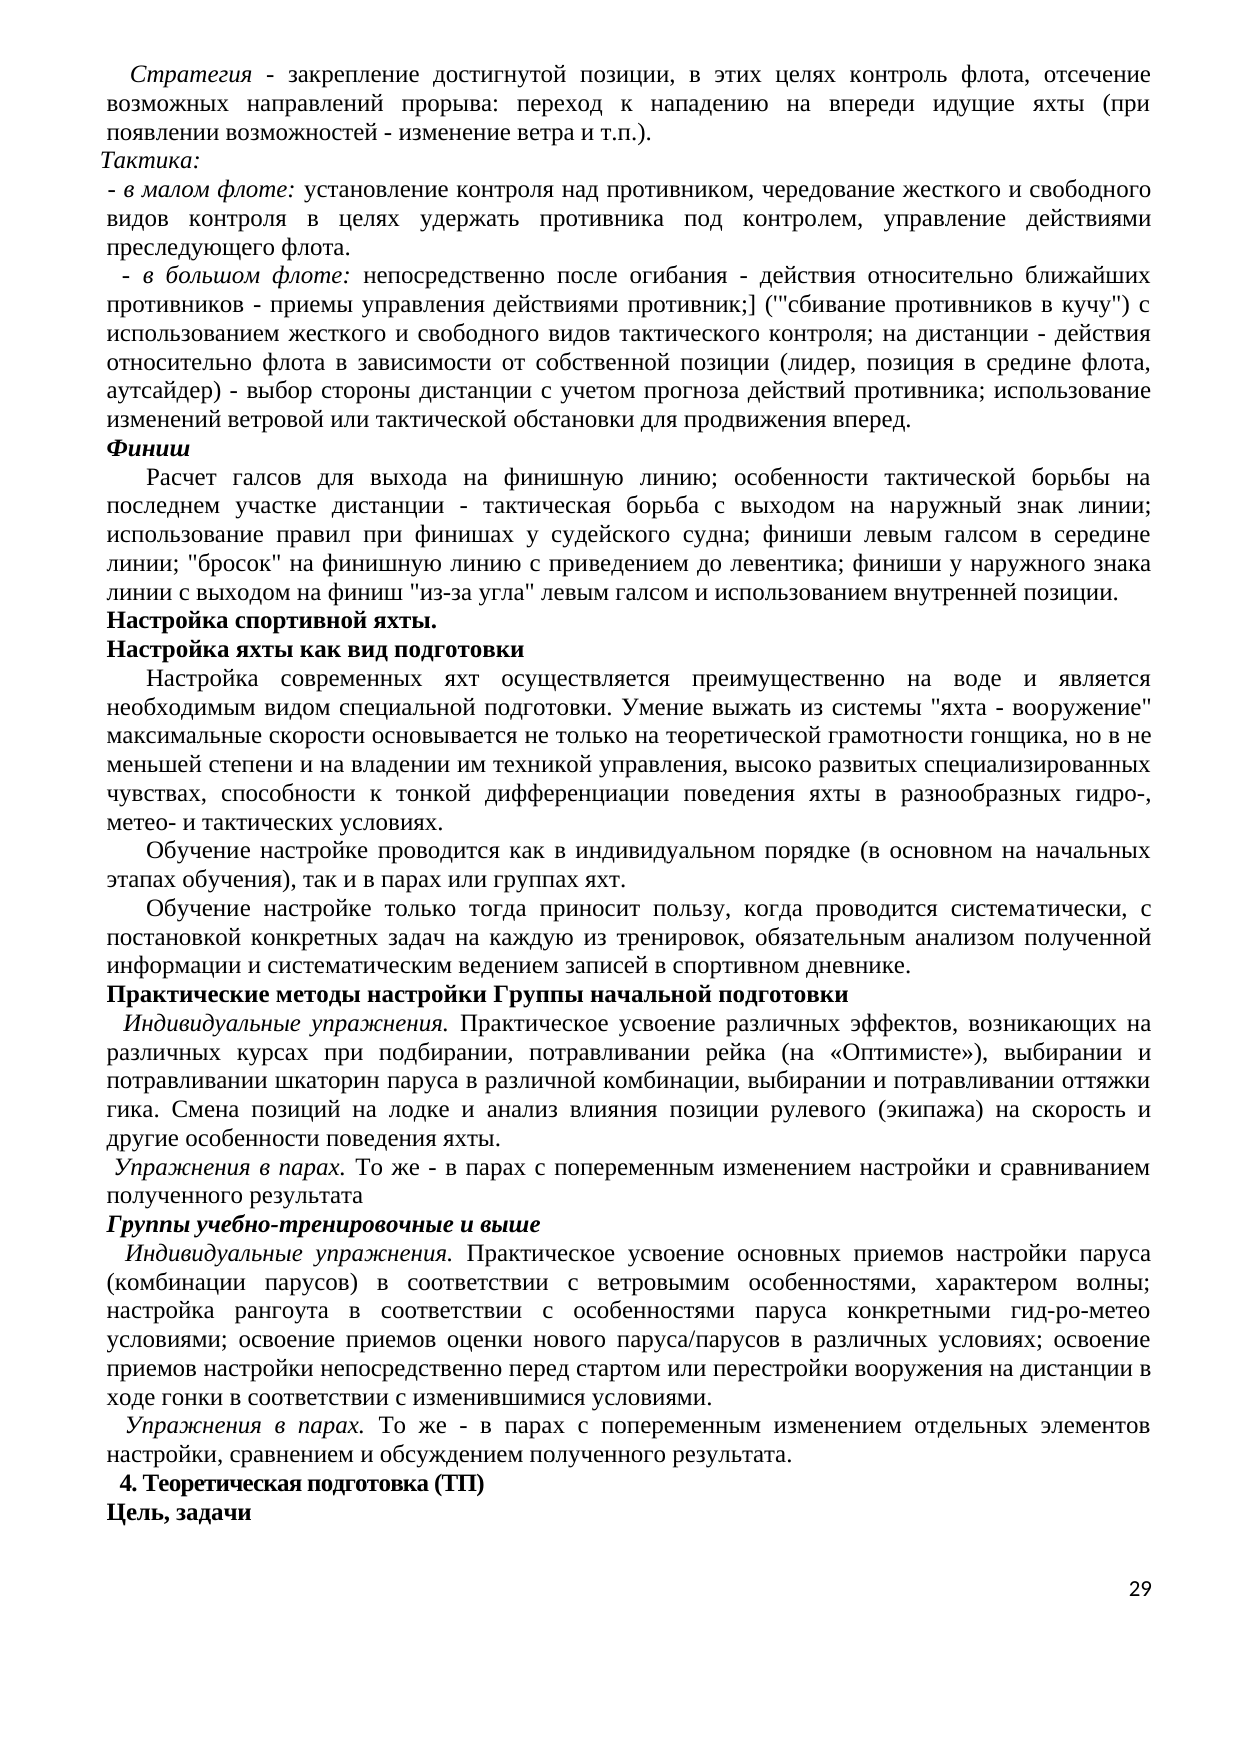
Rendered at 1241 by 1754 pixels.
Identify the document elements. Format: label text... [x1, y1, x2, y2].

text Индивидуальные упражнения. Практическое усвоение основных приемов настройки паруса (комбинации парусов) в соответствии с ветровымим особенностями, характером волны; настройка рангоута в соответствии с особенностями паруса конкретными гид-ро-метео условиями; освоение приемов оценки нового паруса/парусов в различных условиях; освоение приемов настройки непосредственно перед стартом или перестройки вооружения на дистанции в ходе гонки в соответствии с изменившимися условиями. [62, 1238, 1152, 1410]
list Настройка яхты как вид подготовки [40, 634, 1152, 663]
text Настройка современных яхт осуществляется преимущественно на воде и является необходимым видом специальной подготовки. Умение выжать из системы "яхта - вооружение" максимальные скорости основывается не только на теоретической грамотности гонщика, но в не меньшей степени и на владении им техникой управления, высоко развитых специализированных чувствах, способности к тонкой дифференциации поведения яхты в разнообразных гидро-, метео- и тактических условиях. [106, 663, 1152, 835]
text Обучение настройке только тогда приносит пользу, когда проводится систематически, с постановкой конкретных задач на каждую из тренировок, обязательным анализом полученной информации и систематическим ведением записей в спортивном дневнике. [106, 893, 1152, 979]
text Тактика: [62, 145, 1152, 174]
text 4. Теоретическая подготовка (ТП) [114, 1468, 1152, 1497]
text - в большом флоте: непосредственно после огибания - действия относительно ближайших противников - приемы управления действиями противник;] ('"сбивание противников в кучу") с использованием жесткого и свободного видов тактического контроля; на дистанции - действия относительно флота в зависимости от собственной позиции (лидер, позиция в средине флота, аутсайдер) - выбор стороны дистанции с учетом прогноза действий противника; использование изменений ветровой или тактической обстановки для продвижения вперед. [62, 260, 1152, 433]
text Упражнения в парах. То же - в парах с попеременным изменением отдельных элементов настройки, сравнением и обсуждением полученного результата. [62, 1410, 1152, 1468]
list Практические методы настройки Группы начальной подготовки [40, 979, 1152, 1008]
text Финиш [106, 433, 1152, 462]
text Группы учебно-тренировочные и выше [106, 1209, 1152, 1238]
text Упражнения в парах. То же - в парах с попеременным изменением настройки и сравниванием полученного результата [62, 1152, 1152, 1209]
text Стратегия - закрепление достигнутой позиции, в этих целях контроль флота, отсечение возможных направлений прорыва: переход к нападению на впереди идущие яхты (при появлении возможностей - изменение ветра и т.п.). [62, 59, 1152, 145]
list Цель, задачи [40, 1497, 1152, 1525]
text Обучение настройке проводится как в индивидуальном порядке (в основном на начальных этапах обучения), так и в парах или группах яхт. [106, 835, 1152, 893]
text Расчет галсов для выхода на финишную линию; особенности тактической борьбы на последнем участке дистанции - тактическая борьба с выходом на наружный знак линии; использование правил при финишах у судейского судна; финиши левым галсом в середине линии; "бросок" на финишную линию с приведением до левентика; финиши у наружного знака линии с выходом на финиш "из-за угла" левым галсом и использованием внутренней позиции. [106, 462, 1152, 605]
text Индивидуальные упражнения. Практическое усвоение различных эффектов, возникающих на различных курсах при подбирании, потравливании рейка (на «Оптимисте»), выбирании и потравливании шкаторин паруса в различной комбинации, выбирании и потравливании оттяжки гика. Смена позиций на лодке и анализ влияния позиции рулевого (экипажа) на скорость и другие особенности поведения яхты. [62, 1008, 1152, 1152]
text - в малом флоте: установление контроля над противником, чередование жесткого и свободного видов контроля в целях удержать противника под контролем, управление действиями преследующего флота. [62, 174, 1152, 260]
list Настройка спортивной яхты. [40, 605, 1152, 634]
